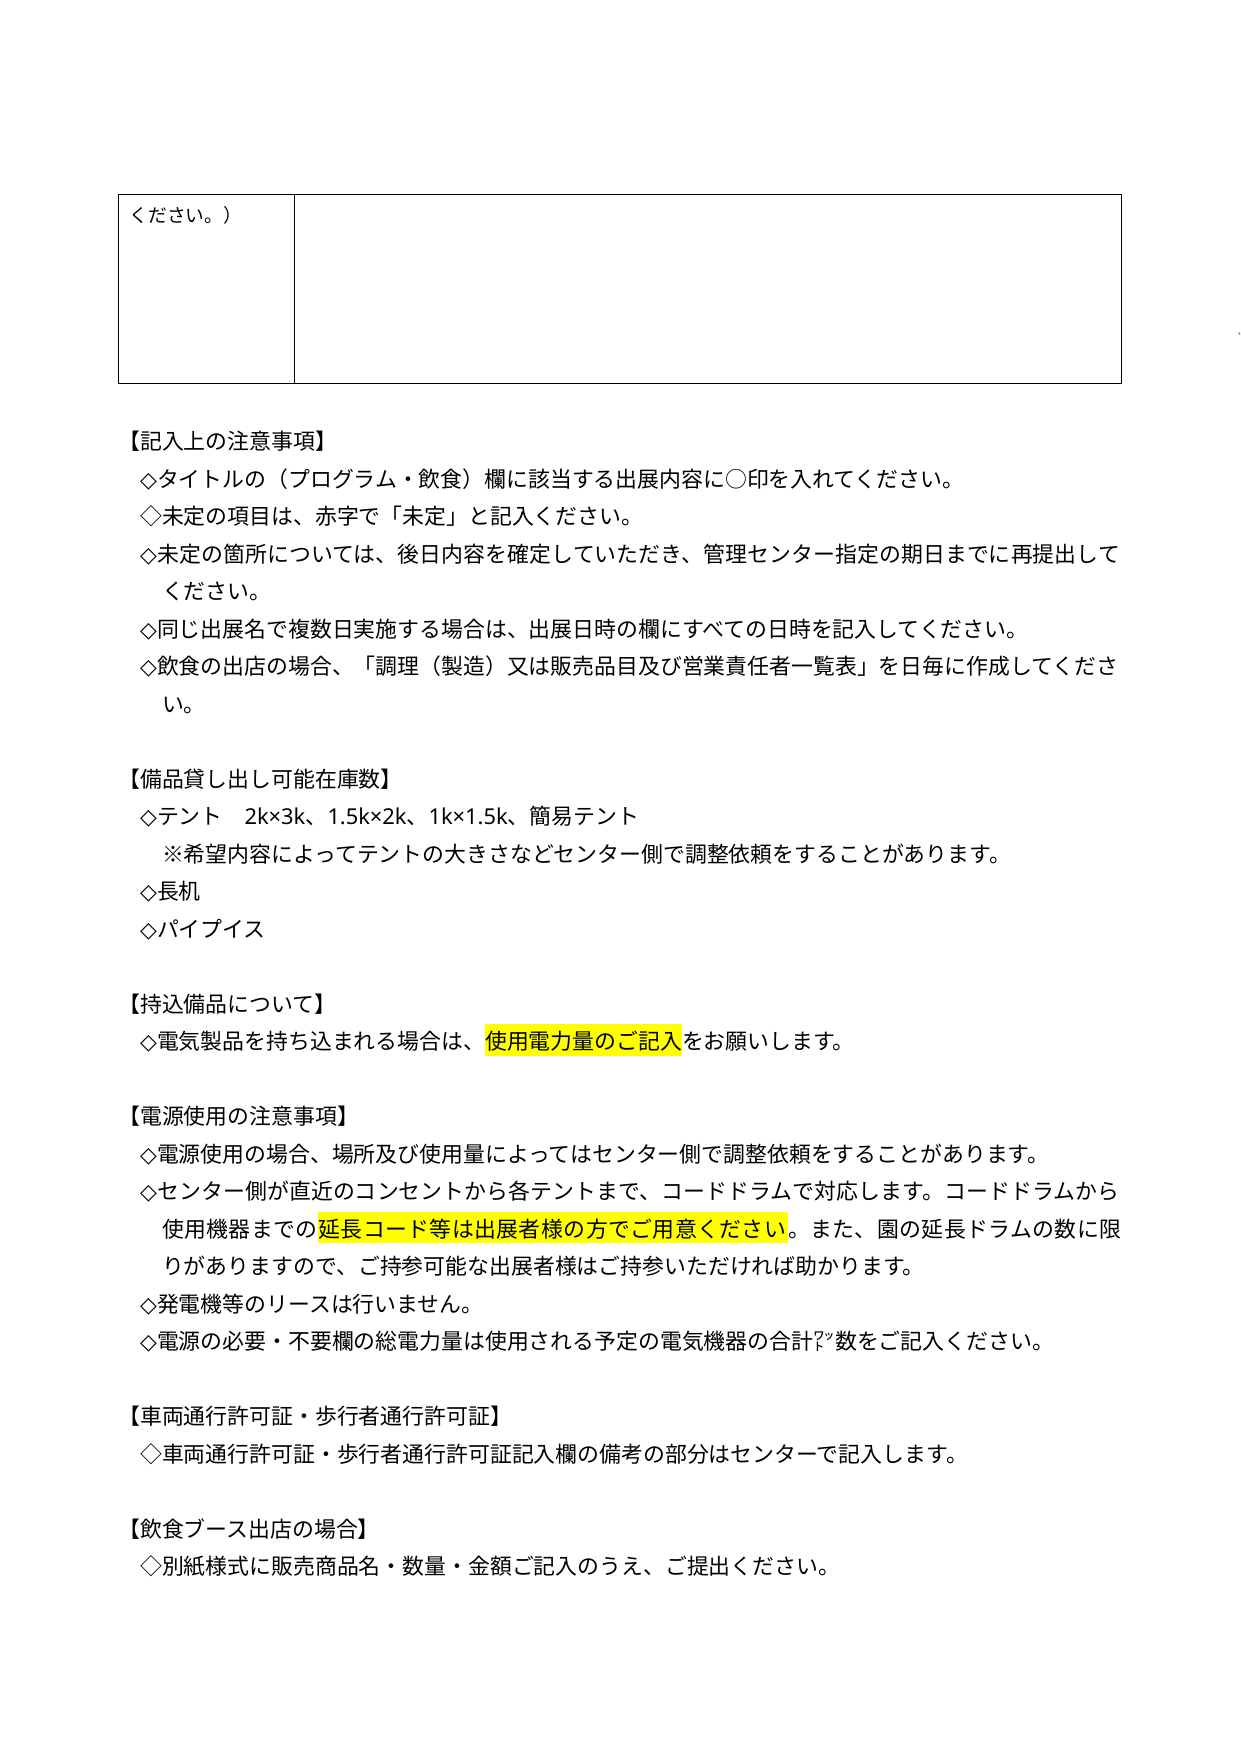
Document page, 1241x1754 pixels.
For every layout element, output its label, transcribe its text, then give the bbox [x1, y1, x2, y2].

text ◇未定の項目は、赤字で「未定」と記入ください。 [118, 496, 1122, 534]
text ◇電気製品を持ち込まれる場合は、使用電力量のご記入をお願いします。 [118, 1021, 1122, 1059]
text ◇センター側が直近のコンセントから各テントまで、コードドラムで対応します。コードドラムから使用機器までの延長コード等は出展者様の方でご用意ください。また、園の延長ドラムの数に限りがありますので、ご持参可能な出展者様はご持参いただければ助かります。 [140, 1171, 1122, 1284]
text ◇同じ出展名で複数日実施する場合は、出展日時の欄にすべての日時を記入してください。 [118, 609, 1122, 646]
text ◇未定の箇所については、後日内容を確定していただき、管理センター指定の期日までに再提出してください。 [140, 534, 1122, 609]
text ◇長机 [118, 871, 1122, 909]
text 【電源使用の注意事項】 [118, 1096, 1122, 1134]
text 【記入上の注意事項】 [118, 421, 1122, 459]
text 【飲食ブース出店の場合】 [118, 1509, 1122, 1546]
text ◇テント 2k×3k、1.5k×2k、1k×1.5k、簡易テント [118, 796, 1122, 834]
text ◇電源の必要・不要欄の総電力量は使用される予定の電気機器の合計㍗数をご記入ください。 [140, 1321, 1122, 1359]
text ◇別紙様式に販売商品名・数量・金額ご記入のうえ、ご提出ください。 [118, 1546, 1122, 1584]
text ◇パイプイス [118, 909, 1122, 946]
text ※希望内容によってテントの大きさなどセンター側で調整依頼をすることがあります。 [118, 834, 1122, 871]
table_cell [295, 195, 1121, 383]
text ◇電源使用の場合、場所及び使用量によってはセンター側で調整依頼をすることがあります。 [140, 1134, 1122, 1171]
text 【備品貸し出し可能在庫数】 [118, 759, 1122, 796]
text ◇車両通行許可証・歩行者通行許可証記入欄の備考の部分はセンターで記入します。 [118, 1434, 1122, 1471]
text ◇タイトルの（プログラム・飲食）欄に該当する出展内容に○印を入れてください。 [118, 459, 1122, 496]
text ◇飲食の出店の場合、「調理（製造）又は販売品目及び営業責任者一覧表」を日毎に作成してください。 [140, 646, 1122, 721]
text 【持込備品について】 [118, 984, 1122, 1021]
text ◇発電機等のリースは行いません。 [140, 1284, 1122, 1321]
text 【車両通行許可証・歩行者通行許可証】 [118, 1396, 1122, 1434]
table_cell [119, 195, 294, 383]
